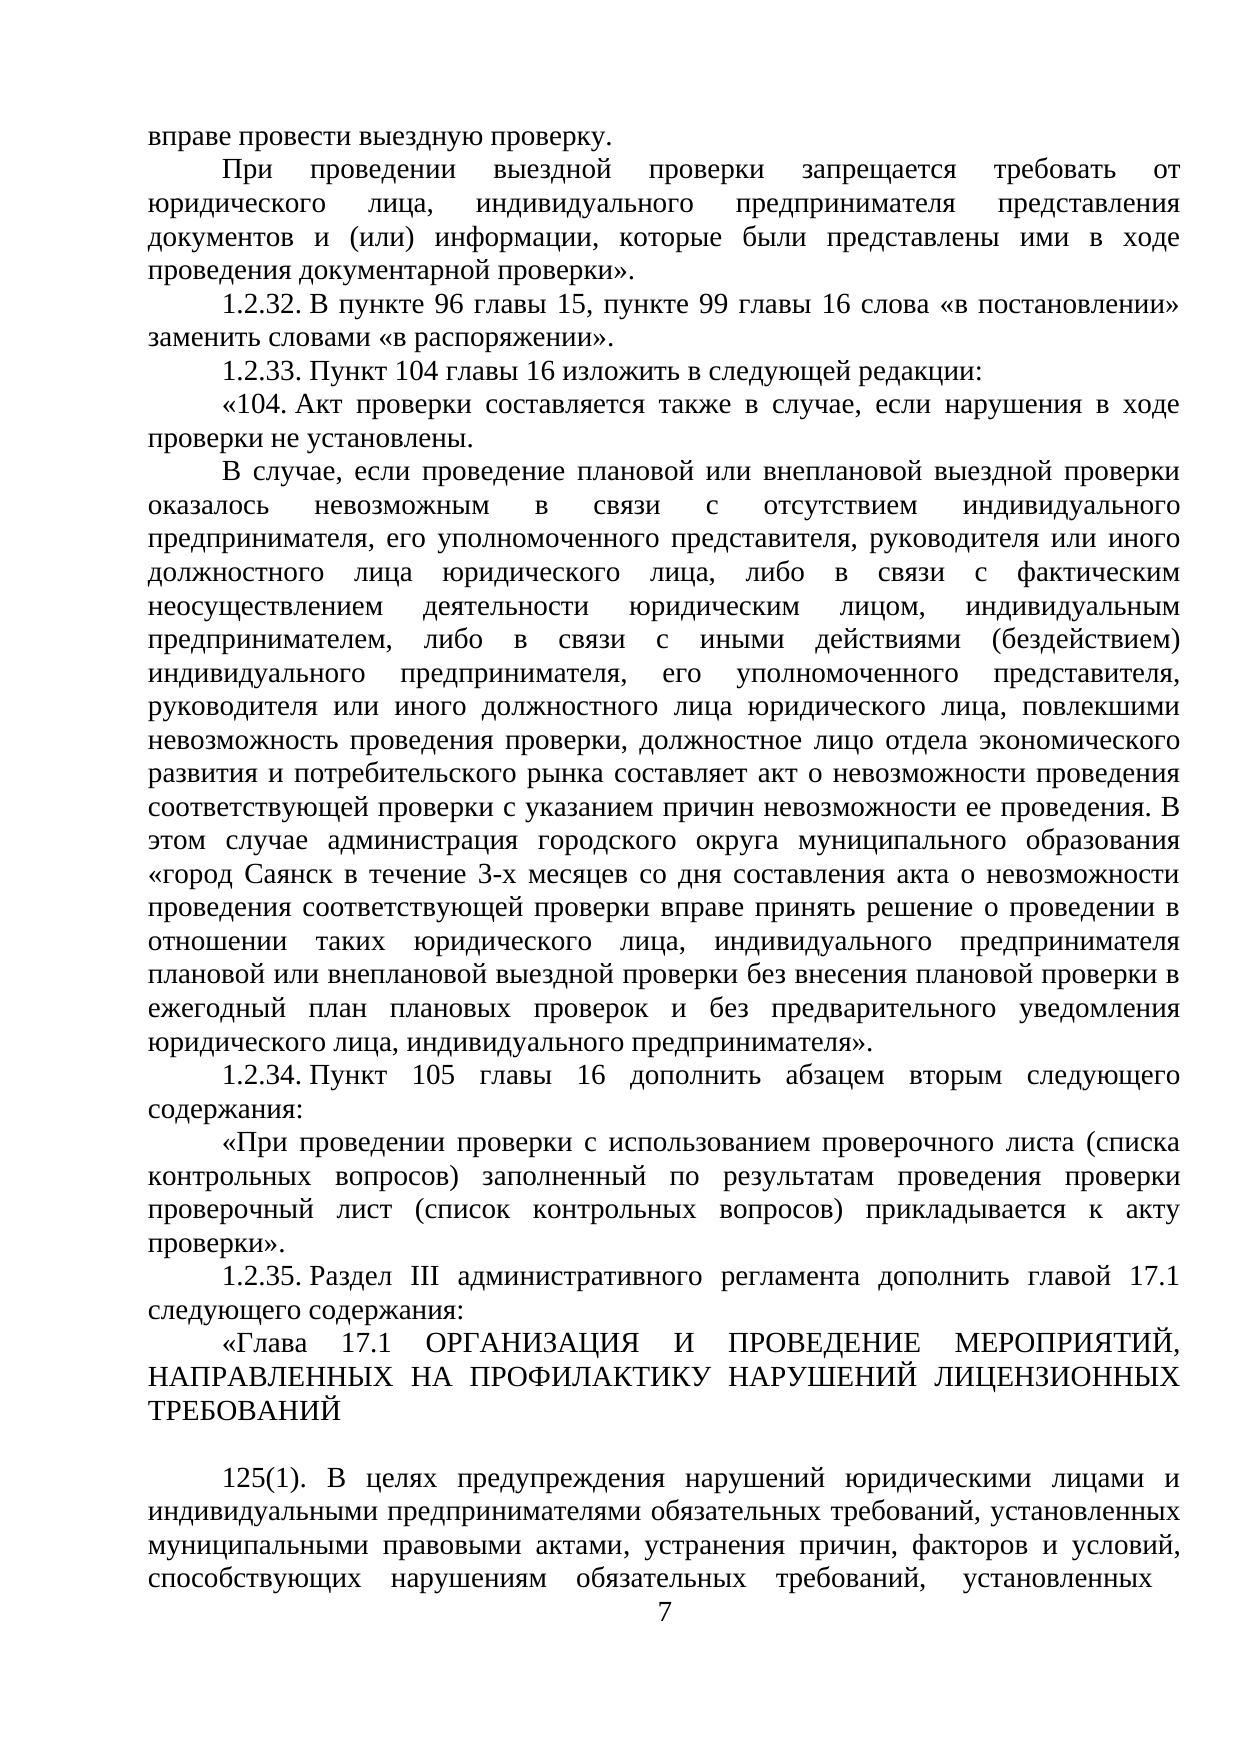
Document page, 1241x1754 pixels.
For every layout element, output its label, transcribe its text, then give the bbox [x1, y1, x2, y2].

text «104. Акт проверки составляется также в случае, если нарушения в ходе проверки не установлены. [148, 386, 1181, 453]
text «Глава 17.1 организация и проведение мероприятий, направленных на профилактику нарушений лицензионных требований [148, 1326, 1181, 1426]
text «При проведении проверки с использованием проверочного листа (списка контрольных вопросов) заполненный по результатам проведения проверки проверочный лист (список контрольных вопросов) прикладывается к акту проверки». [148, 1124, 1181, 1258]
text 1.2.34. Пункт 105 главы 16 дополнить абзацем вторым следующего содержания: [148, 1057, 1181, 1124]
text При проведении выездной проверки запрещается требовать от юридического лица, индивидуального предпринимателя представления документов и (или) информации, которые были представлены ими в ходе проведения документарной проверки». [148, 152, 1181, 286]
text В случае, если проведение плановой или внеплановой выездной проверки оказалось невозможным в связи с отсутствием индивидуального предпринимателя, его уполномоченного представителя, руководителя или иного должностного лица юридического лица, либо в связи с фактическим неосуществлением деятельности юридическим лицом, индивидуальным предпринимателем, либо в связи с иными действиями (бездействием) индивидуального предпринимателя, его уполномоченного представителя, руководителя или иного должностного лица юридического лица, повлекшими невозможность проведения проверки, должностное лицо отдела экономического развития и потребительского рынка составляет акт о невозможности проведения соответствующей проверки с указанием причин невозможности ее проведения. В этом случае администрация городского округа муниципального образования «город Саянск в течение 3-х месяцев со дня составления акта о невозможности проведения соответствующей проверки вправе принять решение о проведении в отношении таких юридического лица, индивидуального предпринимателя плановой или внеплановой выездной проверки без внесения плановой проверки в ежегодный план плановых проверок и без предварительного уведомления юридического лица, индивидуального предпринимателя». [148, 453, 1181, 1057]
text вправе провести выездную проверку. [148, 118, 1181, 152]
text 125(1). В целях предупреждения нарушений юридическими лицами и индивидуальными предпринимателями обязательных требований, установленных муниципальными правовыми актами, устранения причин, факторов и условий, способствующих нарушениям обязательных требований, установленных [148, 1460, 1181, 1594]
text 1.2.35. Раздел III административного регламента дополнить главой 17.1 следующего содержания: [148, 1258, 1181, 1326]
text 7 [148, 1594, 1181, 1627]
text 1.2.32. В пункте 96 главы 15, пункте 99 главы 16 слова «в постановлении» заменить словами «в распоряжении». [148, 286, 1181, 353]
text 1.2.33. Пункт 104 главы 16 изложить в следующей редакции: [148, 353, 1181, 386]
